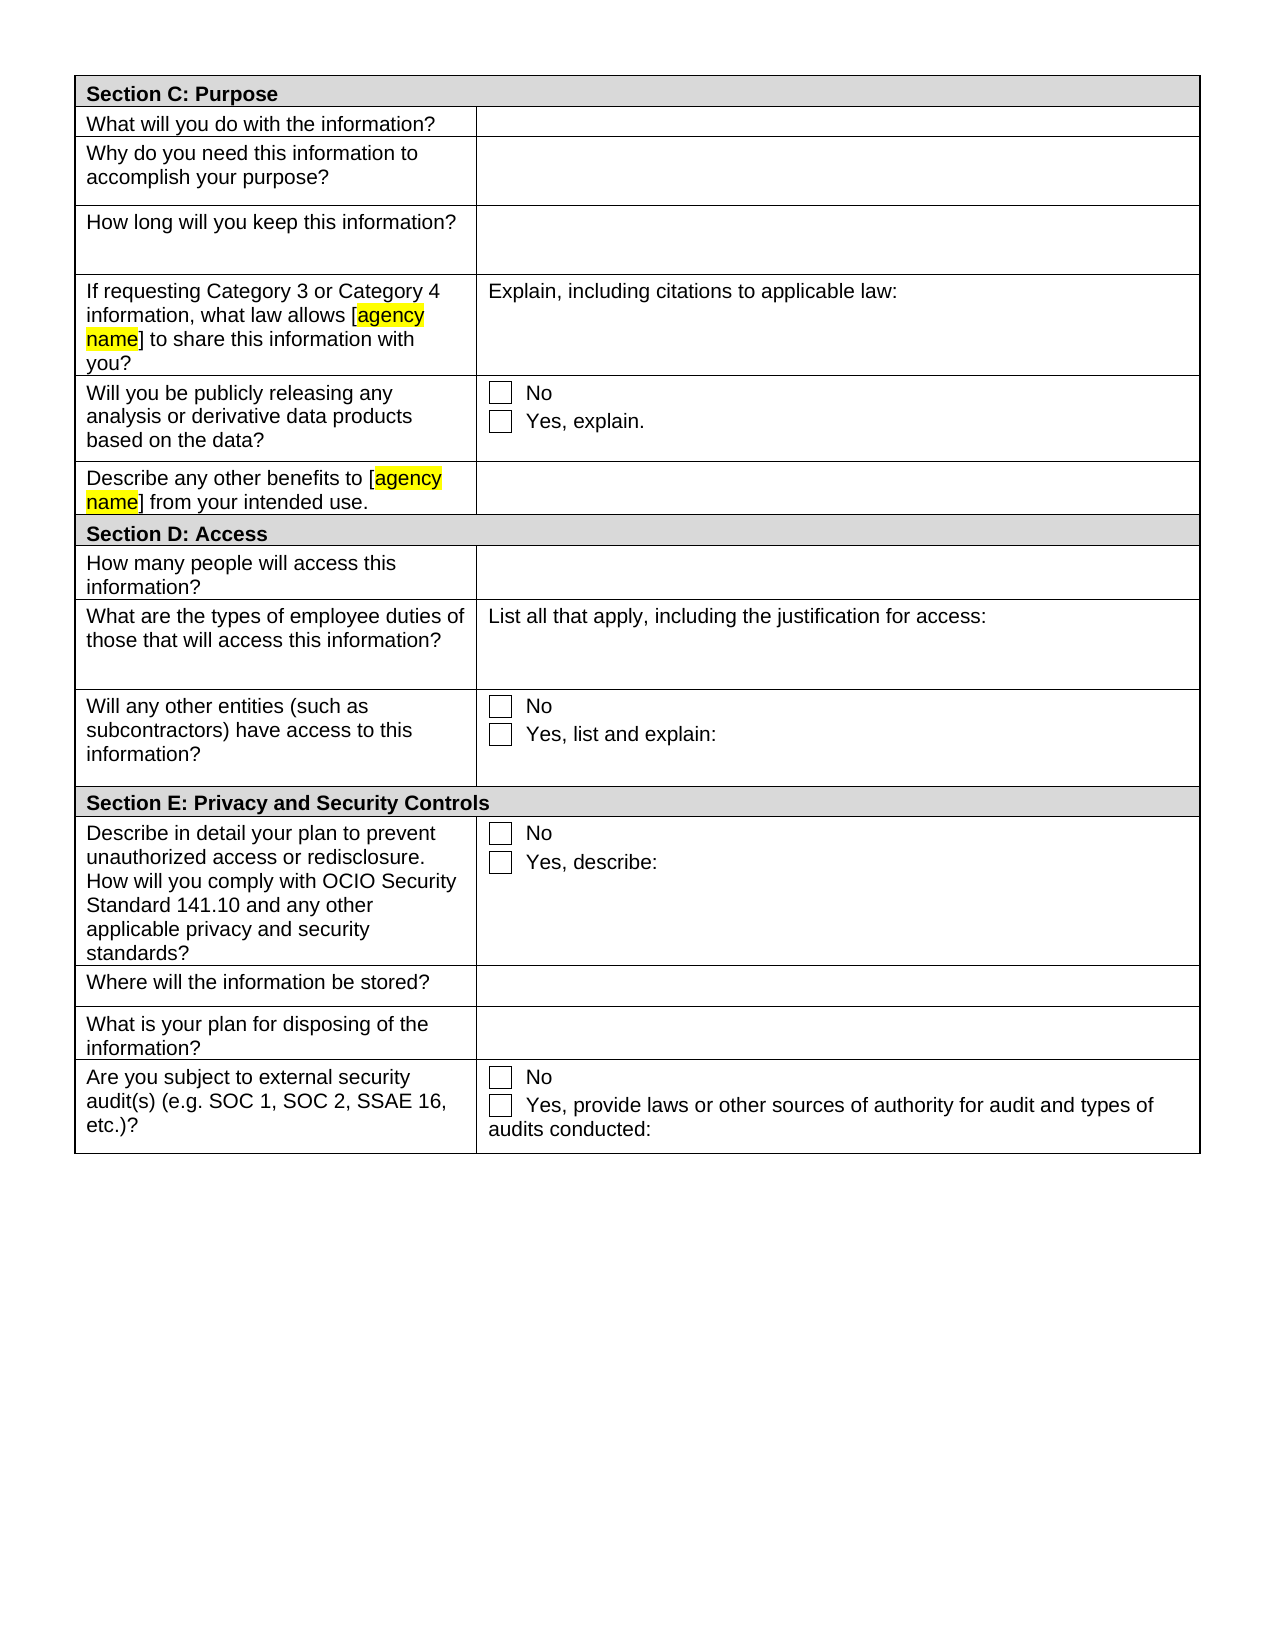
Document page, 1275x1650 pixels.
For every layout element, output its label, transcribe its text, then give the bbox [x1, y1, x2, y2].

table_cell Why do you need this information to accomplish your purpose? [76, 137, 476, 205]
table_cell No Yes, list and explain: [477, 690, 1199, 786]
table_cell If requesting Category 3 or Category 4 information, what law allows [agency name] to share this information with you? [76, 275, 476, 375]
table_cell Explain, including citations to applicable law: [477, 275, 1199, 375]
table_cell Section E: Privacy and Security Controls [76, 787, 1199, 816]
table_cell [477, 107, 1199, 136]
table_cell Will you be publicly releasing any analysis or derivative data products based on the data? [76, 376, 476, 461]
table_cell Section D: Access [76, 515, 1199, 545]
table_cell How long will you keep this information? [76, 206, 476, 274]
table_cell Will any other entities (such as subcontractors) have access to this information? [76, 690, 476, 786]
table_cell Where will the information be stored? [76, 966, 476, 1006]
table_cell Describe in detail your plan to prevent unauthorized access or redisclosure. How will you comply with OCIO Security Standard 141.10 and any other applicable privacy and security standards? [76, 817, 476, 965]
table_cell Are you subject to external security audit(s) (e.g. SOC 1, SOC 2, SSAE 16, etc.)? [76, 1060, 476, 1153]
table_cell [477, 137, 1199, 205]
table_cell What will you do with the information? [76, 107, 476, 136]
table_cell How many people will access this information? [76, 546, 476, 598]
table_cell No Yes, explain. [477, 376, 1199, 461]
table_cell What are the types of employee duties of those that will access this information? [76, 600, 476, 688]
table_cell List all that apply, including the justification for access: [477, 600, 1199, 688]
table_cell Describe any other benefits to [agency name] from your intended use. [76, 462, 476, 514]
table_cell Section C: Purpose [76, 76, 1199, 106]
table_cell What is your plan for disposing of the information? [76, 1007, 476, 1059]
table_cell [477, 1007, 1199, 1059]
table_cell No Yes, provide laws or other sources of authority for audit and types of audits conducted: [477, 1060, 1199, 1153]
table_cell [477, 546, 1199, 598]
table_cell [477, 206, 1199, 274]
table_cell [477, 966, 1199, 1006]
table_cell [477, 462, 1199, 514]
table_cell No Yes, describe: [477, 817, 1199, 965]
